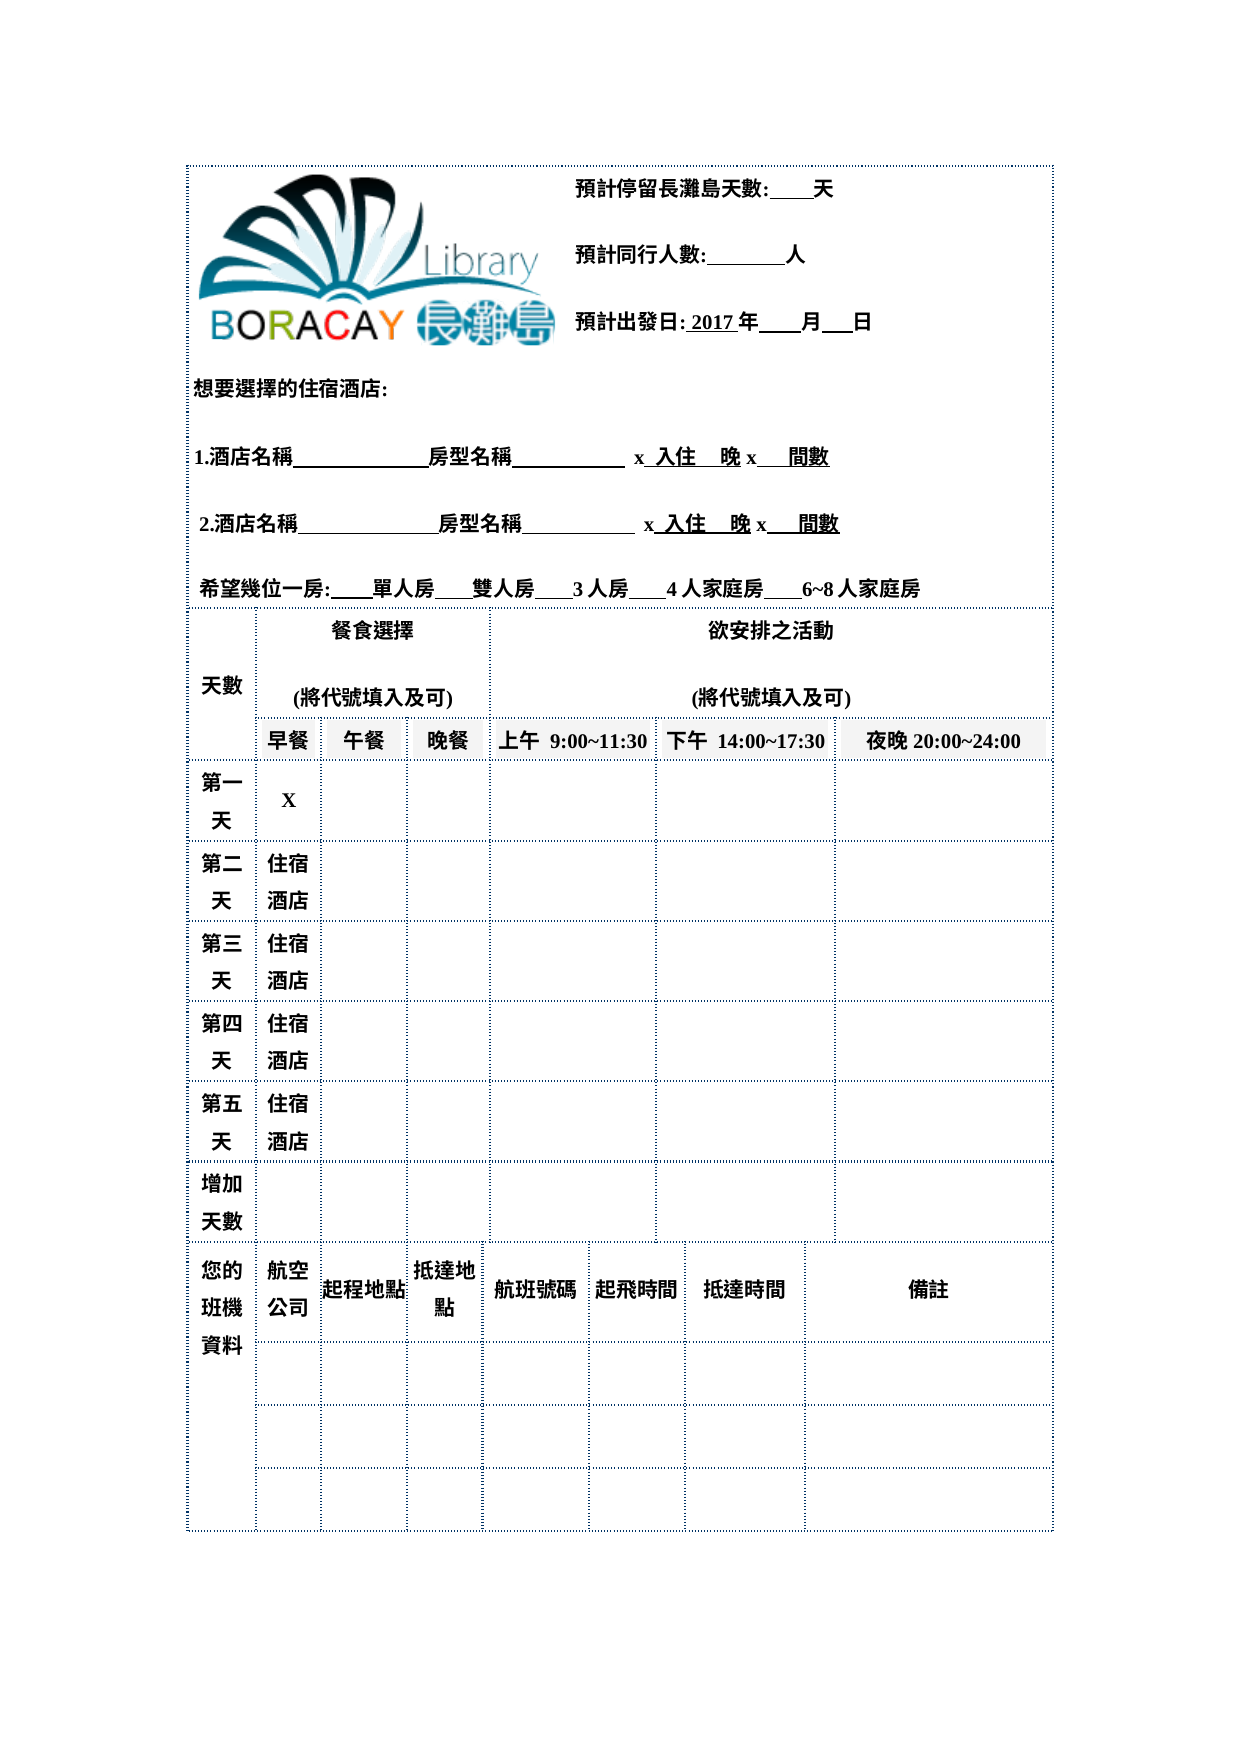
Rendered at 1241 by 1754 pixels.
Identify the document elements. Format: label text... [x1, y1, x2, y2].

table_cell 住宿酒店 [256, 1080, 321, 1160]
table_cell 第二天 [188, 840, 256, 920]
table_cell [407, 1404, 482, 1467]
table_cell [835, 1080, 1053, 1160]
table_cell 起程地點 [321, 1241, 407, 1341]
table_cell [490, 1080, 656, 1160]
table_cell [321, 1404, 407, 1467]
table_cell [835, 840, 1053, 920]
table_cell [321, 1000, 407, 1080]
table_cell [321, 1080, 407, 1160]
table_cell 下午 14:00~17:30 [656, 717, 834, 759]
table_cell 航班號碼 [483, 1241, 589, 1341]
table_cell [407, 1080, 490, 1160]
table_cell [685, 1404, 805, 1467]
table_cell [321, 1341, 407, 1404]
table_cell [321, 840, 407, 920]
table_cell X [256, 759, 321, 839]
table_cell [407, 1000, 490, 1080]
table_cell [490, 920, 656, 1000]
table_cell [805, 1404, 1053, 1467]
table_cell [490, 1000, 656, 1080]
table_cell 起飛時間 [589, 1241, 684, 1341]
table_cell [685, 1341, 805, 1404]
table_cell 增加天數 [188, 1160, 256, 1241]
table_cell [407, 759, 490, 839]
table_cell 天數 [188, 607, 256, 759]
table_cell [589, 1404, 684, 1467]
table_cell [321, 920, 407, 1000]
table_cell [805, 1341, 1053, 1404]
table_cell [656, 759, 834, 839]
table_cell [685, 1467, 805, 1530]
picture [196, 173, 557, 349]
table_cell [656, 1000, 834, 1080]
table_cell 備註 [805, 1241, 1053, 1341]
table_cell [407, 1341, 482, 1404]
table_cell [483, 1341, 589, 1404]
table_cell [589, 1467, 684, 1530]
table_cell 第三天 [188, 920, 256, 1000]
table_cell [321, 1467, 407, 1530]
table_cell [589, 1341, 684, 1404]
table_cell [656, 1080, 834, 1160]
table_cell 夜晚 20:00~24:00 [835, 717, 1053, 759]
table_cell [321, 1160, 407, 1241]
table_cell [835, 1000, 1053, 1080]
table_cell [805, 1467, 1053, 1530]
table_cell 欲安排之活動 (將代號填入及可) [490, 607, 1053, 717]
table_cell [407, 840, 490, 920]
table_cell [256, 1341, 321, 1404]
table_cell [656, 920, 834, 1000]
table_cell [835, 759, 1053, 839]
table_cell 上午 9:00~11:30 [490, 717, 656, 759]
table_cell 住宿酒店 [256, 1000, 321, 1080]
table_cell 抵達時間 [685, 1241, 805, 1341]
table_cell 第四天 [188, 1000, 256, 1080]
table_cell 早餐 [256, 717, 321, 759]
table_header 預計停留長灘島天數: 天 預計同行人數: 人 預計出發日: 2017 年 月 日 想要選擇的住宿酒店: 1.酒店名稱 房型名稱 x 入住 晚 x 間數 2.酒店名稱 房型名稱 x 入住 晚 x 間數 希望幾位一房: 單人房 雙人房 3人房 4人家庭房 6~8人家庭房 [188, 165, 1053, 607]
table_cell 晚餐 [407, 717, 490, 759]
table_cell 餐食選擇 (將代號填入及可) [256, 607, 490, 717]
table_cell 住宿酒店 [256, 920, 321, 1000]
table_cell [490, 1160, 656, 1241]
table_cell [407, 1160, 490, 1241]
table_cell [407, 920, 490, 1000]
table_cell [656, 840, 834, 920]
table_cell 第五天 [188, 1080, 256, 1160]
table_cell [835, 920, 1053, 1000]
table_cell [321, 759, 407, 839]
table_cell 住宿酒店 [256, 840, 321, 920]
table_cell [483, 1404, 589, 1467]
table_cell [656, 1160, 834, 1241]
table_cell [256, 1404, 321, 1467]
table_cell [490, 759, 656, 839]
table_cell [256, 1467, 321, 1530]
table_cell 您的班機資料 [188, 1241, 256, 1530]
table_cell [256, 1160, 321, 1241]
table_cell [490, 840, 656, 920]
table_cell 抵達地點 [407, 1241, 482, 1341]
table_cell [407, 1467, 482, 1530]
table_cell 第一天 [188, 759, 256, 839]
table_cell [483, 1467, 589, 1530]
table_cell 午餐 [321, 717, 407, 759]
table_cell 航空公司 [256, 1241, 321, 1341]
table_cell [835, 1160, 1053, 1241]
